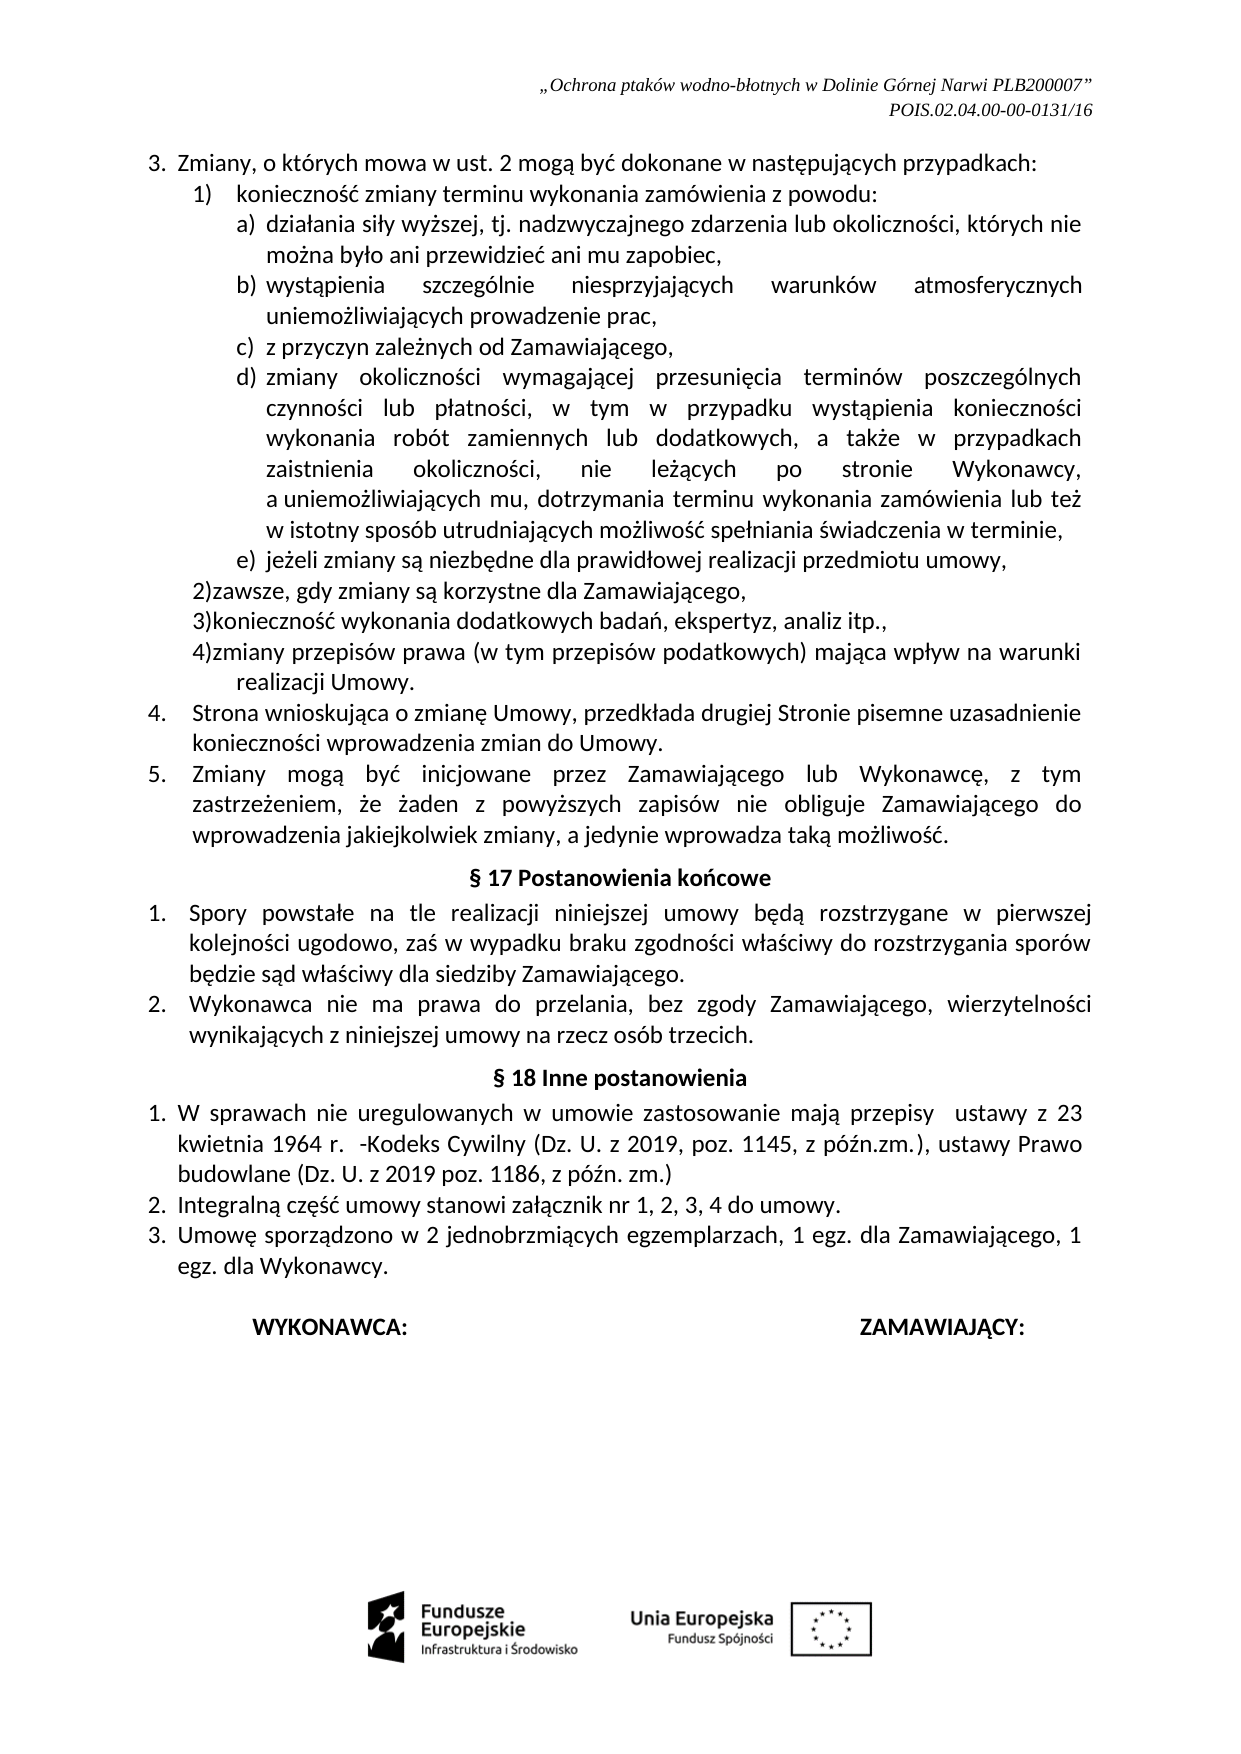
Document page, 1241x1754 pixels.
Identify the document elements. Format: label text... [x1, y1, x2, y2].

text § 17 Postanowienia końcowe [148, 862, 1093, 893]
text WYKONAWCA: ZAMAWIAJĄCY: [185, 1311, 1093, 1341]
text § 18 Inne postanowienia [148, 1062, 1093, 1093]
list zawsze, gdy zmiany są korzystne dla Zamawiającego, [192, 575, 1083, 605]
picture [350, 1573, 890, 1681]
list Zmiany mogą być inicjowane przez Zamawiającego lub Wykonawcę, z tym zastrzeżeniem, że żaden z powyższych zapisów nie obliguje Zamawiającego do wprowadzenia jakiejkolwiek zmiany, a jedynie wprowadza taką możliwość. [148, 758, 1083, 849]
list Integralną część umowy stanowi załącznik nr 1, 2, 3, 4 do umowy. [148, 1189, 1082, 1219]
list jeżeli zmiany są niezbędne dla prawidłowej realizacji przedmiotu umowy, [236, 544, 1083, 575]
list zmiany przepisów prawa (w tym przepisów podatkowych) mająca wpływ na warunki realizacji Umowy. [192, 636, 1083, 697]
list Spory powstałe na tle realizacji niniejszej umowy będą rozstrzygane w pierwszej kolejności ugodowo, zaś w wypadku braku zgodności właściwy do rozstrzygania sporów będzie sąd właściwy dla siedziby Zamawiającego. [148, 897, 1093, 989]
list W sprawach nie uregulowanych w umowie zastosowanie mają przepisy ustawy z 23 kwietnia 1964 r. -Kodeks Cywilny (Dz. U. z 2019, poz. 1145, z późn.zm.), ustawy Prawo budowlane (Dz. U. z 2019 poz. 1186, z późn. zm.). [148, 1097, 1082, 1189]
list wystąpienia szczególnie niesprzyjających warunków atmosferycznych uniemożliwiających prowadzenie prac, [236, 270, 1083, 331]
list Umowę sporządzono w 2 jednobrzmiących egzemplarzach, 1 egz. dla Zamawiającego, 1 egz. dla Wykonawcy. [148, 1219, 1082, 1280]
list Zmiany, o których mowa w ust. 2 mogą być dokonane w następujących przypadkach: [148, 148, 1083, 178]
list z przyczyn zależnych od Zamawiającego, [236, 331, 1083, 361]
list Strona wnioskująca o zmianę Umowy, przedkłada drugiej Stronie pisemne uzasadnienie konieczności wprowadzenia zmian do Umowy. [148, 697, 1083, 758]
list zmiany okoliczności wymagającej przesunięcia terminów poszczególnych czynności lub płatności, w tym w przypadku wystąpienia konieczności wykonania robót zamiennych lub dodatkowych, a także w przypadkach zaistnienia okoliczności, nie leżących po stronie Wykonawcy, a uniemożliwiających mu, dotrzymania terminu wykonania zamówienia lub też w istotny sposób utrudniających możliwość spełniania świadczenia w terminie, [236, 361, 1083, 544]
list Wykonawca nie ma prawa do przelania, bez zgody Zamawiającego, wierzytelności wynikających z niniejszej umowy na rzecz osób trzecich. [148, 989, 1093, 1050]
list konieczność zmiany terminu wykonania zamówienia z powodu: [192, 178, 1083, 209]
list konieczność wykonania dodatkowych badań, ekspertyz, analiz itp., [192, 605, 1083, 636]
list działania siły wyższej, tj. nadzwyczajnego zdarzenia lub okoliczności, których nie można było ani przewidzieć ani mu zapobiec, [236, 209, 1083, 270]
